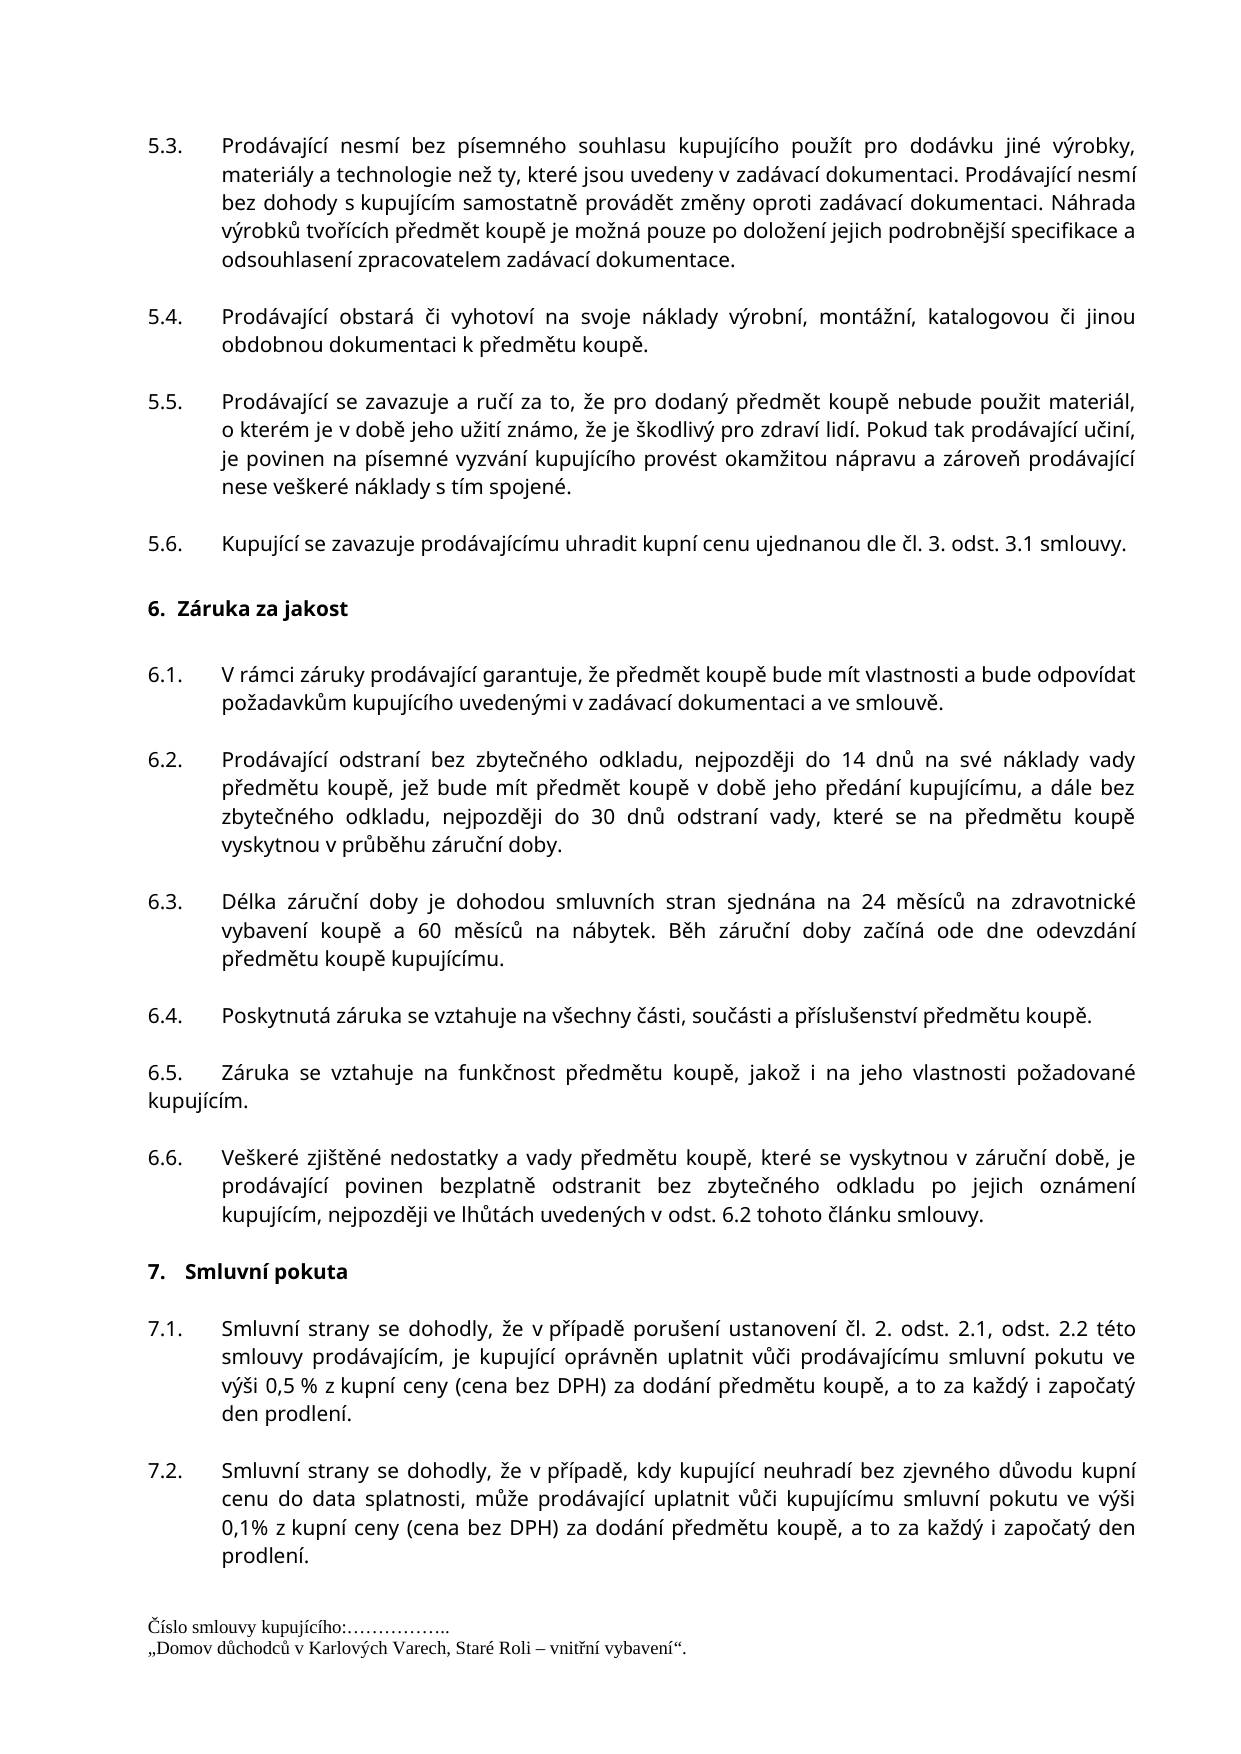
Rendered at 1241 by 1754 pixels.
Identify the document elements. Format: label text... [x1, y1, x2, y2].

list Poskytnutá záruka se vztahuje na všechny části, součásti a příslušenství předmětu koupě. [148, 1001, 1137, 1029]
list Smluvní pokuta [148, 1257, 1137, 1285]
subtitle Smluvní strany se dohodly, že v případě porušení ustanovení čl. 2. odst. 2.1, odst. 2.2 této smlouvy prodávajícím, je kupující oprávněn uplatnit vůči prodávajícímu smluvní pokutu ve výši 0,5 % z kupní ceny (cena bez DPH) za dodání předmětu koupě, a to za každý i započatý den prodlení. [148, 1314, 1137, 1428]
list Záruka se vztahuje na funkčnost předmětu koupě, jakož i na jeho vlastnosti požadované kupujícím. [148, 1058, 1137, 1115]
list V rámci záruky prodávající garantuje, že předmět koupě bude mít vlastnosti a bude odpovídat požadavkům kupujícího uvedenými v zadávací dokumentaci a ve smlouvě. [148, 660, 1137, 717]
list Délka záruční doby je dohodou smluvních stran sjednána na 24 měsíců na zdravotnické vybavení koupě a 60 měsíců na nábytek. Běh záruční doby začíná ode dne odevzdání předmětu koupě kupujícímu. [148, 887, 1137, 973]
list Záruka za jakost [148, 594, 1137, 623]
list Prodávající obstará či vyhotoví na svoje náklady výrobní, montážní, katalogovou či jinou obdobnou dokumentaci k předmětu koupě. [148, 302, 1137, 359]
list Kupující se zavazuje prodávajícímu uhradit kupní cenu ujednanou dle čl. 3. odst. 3.1 smlouvy. [148, 529, 1137, 558]
list Prodávající nesmí bez písemného souhlasu kupujícího použít pro dodávku jiné výrobky, materiály a technologie než ty, které jsou uvedeny v zadávací dokumentaci. Prodávající nesmí bez dohody s kupujícím samostatně provádět změny oproti zadávací dokumentaci. Náhrada výrobků tvořících předmět koupě je možná pouze po doložení jejich podrobnější specifikace a odsouhlasení zpracovatelem zadávací dokumentace. [148, 131, 1137, 273]
list Smluvní strany se dohodly, že v případě, kdy kupující neuhradí bez zjevného důvodu kupní cenu do data splatnosti, může prodávající uplatnit vůči kupujícímu smluvní pokutu ve výši 0,1% z kupní ceny (cena bez DPH) za dodání předmětu koupě, a to za každý i započatý den prodlení. [148, 1456, 1137, 1570]
list Veškeré zjištěné nedostatky a vady předmětu koupě, které se vyskytnou v záruční době, je prodávající povinen bezplatně odstranit bez zbytečného odkladu po jejich oznámení kupujícím, nejpozději ve lhůtách uvedených v odst. 6.2 tohoto článku smlouvy. [148, 1143, 1137, 1228]
list Prodávající se zavazuje a ručí za to, že pro dodaný předmět koupě nebude použit materiál, o kterém je v době jeho užití známo, že je škodlivý pro zdraví lidí. Pokud tak prodávající učiní, je povinen na písemné vyzvání kupujícího provést okamžitou nápravu a zároveň prodávající nese veškeré náklady s tím spojené. [148, 387, 1137, 501]
list Prodávající odstraní bez zbytečného odkladu, nejpozději do 14 dnů na své náklady vady předmětu koupě, jež bude mít předmět koupě v době jeho předání kupujícímu, a dále bez zbytečného odkladu, nejpozději do 30 dnů odstraní vady, které se na předmětu koupě vyskytnou v průběhu záruční doby. [148, 745, 1137, 859]
